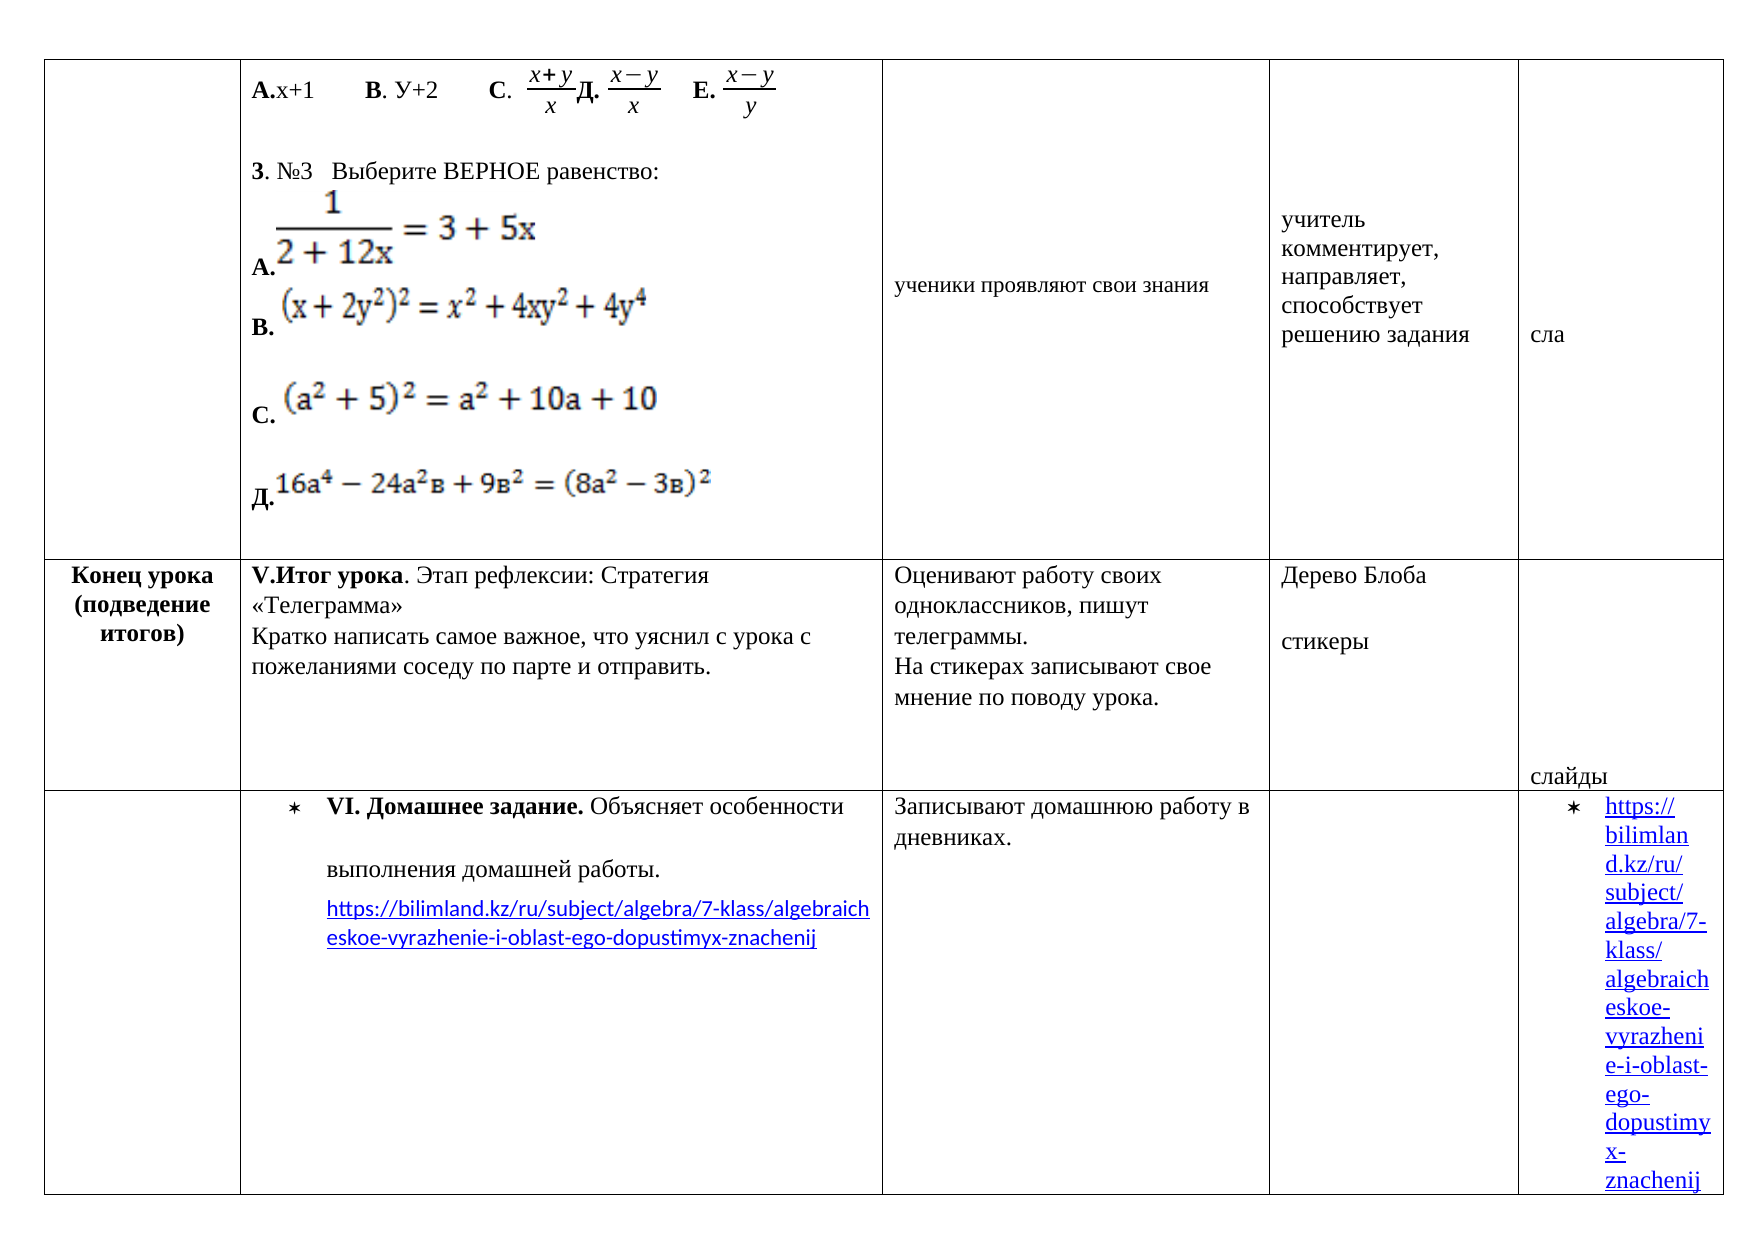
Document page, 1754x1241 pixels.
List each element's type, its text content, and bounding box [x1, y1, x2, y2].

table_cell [45, 60, 240, 559]
table_cell V.Итог урока. Этап рефлексии: Стратегия «Телеграмма» Кратко написать самое важное, что уяснил с урока с пожеланиями соседу по парте и отправить. [241, 560, 882, 790]
table_cell Дерево Блоба стикеры [1270, 560, 1518, 790]
table_cell [45, 791, 240, 1194]
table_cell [241, 791, 882, 1194]
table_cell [883, 60, 1269, 559]
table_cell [1270, 60, 1518, 559]
table_cell Конец урока (подведение итогов) [45, 560, 240, 790]
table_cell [1519, 791, 1723, 1194]
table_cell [241, 60, 882, 559]
table_cell карточки сла [1519, 60, 1723, 559]
table_cell Оценивают работу своих одноклассников, пишут телеграммы. На стикерах записывают свое мнение по поводу урока. [883, 560, 1269, 790]
table_cell слайды [1519, 560, 1723, 790]
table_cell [883, 791, 1269, 1194]
table_cell [1270, 791, 1518, 1194]
